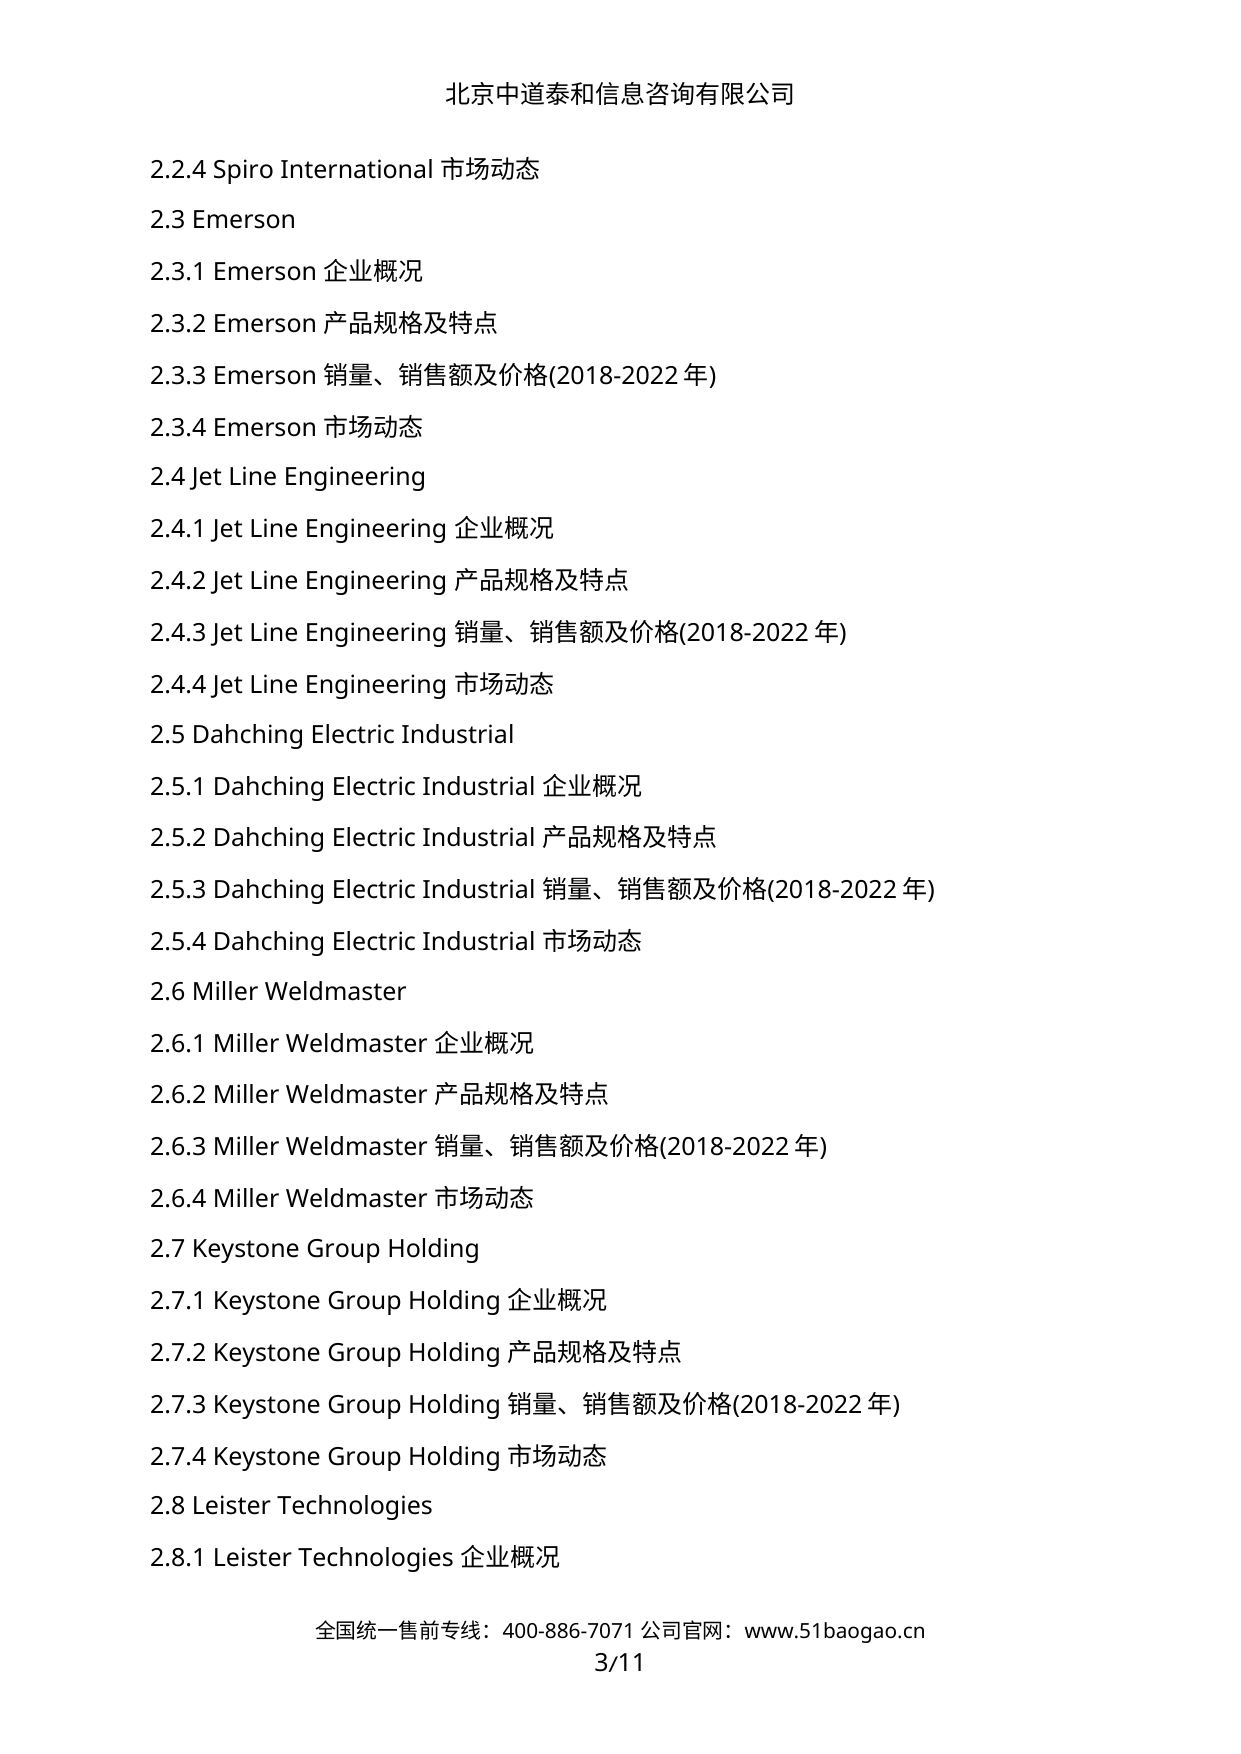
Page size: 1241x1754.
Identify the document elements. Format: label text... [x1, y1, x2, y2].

text 2.7 Keystone Group Holding [150, 1231, 1090, 1265]
text 2.5.4 Dahching Electric Industrial 市场动态 [150, 922, 1090, 958]
text 2.4.1 Jet Line Engineering 企业概况 [150, 509, 1090, 545]
text 2.4.4 Jet Line Engineering 市场动态 [150, 664, 1090, 701]
text 2.6.1 Miller Weldmaster 企业概况 [150, 1023, 1090, 1059]
text 2.8.1 Leister Technologies 企业概况 [150, 1537, 1090, 1574]
text 2.6.4 Miller Weldmaster 市场动态 [150, 1179, 1090, 1215]
text 2.7.3 Keystone Group Holding 销量、销售额及价格(2018-2022年) [150, 1384, 1090, 1420]
text 2.5 Dahching Electric Industrial [150, 716, 1090, 750]
text 2.5.3 Dahching Electric Industrial 销量、销售额及价格(2018-2022年) [150, 870, 1090, 906]
text 2.3.4 Emerson 市场动态 [150, 407, 1090, 443]
text 2.7.4 Keystone Group Holding 市场动态 [150, 1436, 1090, 1472]
text 2.6.3 Miller Weldmaster 销量、销售额及价格(2018-2022年) [150, 1127, 1090, 1163]
text 2.6 Miller Weldmaster [150, 973, 1090, 1007]
text 2.3.1 Emerson 企业概况 [150, 252, 1090, 288]
text 2.3.3 Emerson 销量、销售额及价格(2018-2022年) [150, 355, 1090, 392]
text 2.4.3 Jet Line Engineering 销量、销售额及价格(2018-2022年) [150, 612, 1090, 649]
text 2.4 Jet Line Engineering [150, 459, 1090, 493]
text 2.7.2 Keystone Group Holding 产品规格及特点 [150, 1332, 1090, 1368]
text 2.8 Leister Technologies [150, 1488, 1090, 1522]
text 2.3.2 Emerson 产品规格及特点 [150, 303, 1090, 340]
text 2.5.1 Dahching Electric Industrial 企业概况 [150, 766, 1090, 802]
text 2.7.1 Keystone Group Holding 企业概况 [150, 1280, 1090, 1317]
text 2.3 Emerson [150, 202, 1090, 236]
text 2.2.4 Spiro International 市场动态 [150, 150, 1090, 186]
text 2.5.2 Dahching Electric Industrial 产品规格及特点 [150, 818, 1090, 854]
text 2.6.2 Miller Weldmaster 产品规格及特点 [150, 1075, 1090, 1111]
text 2.4.2 Jet Line Engineering 产品规格及特点 [150, 561, 1090, 597]
